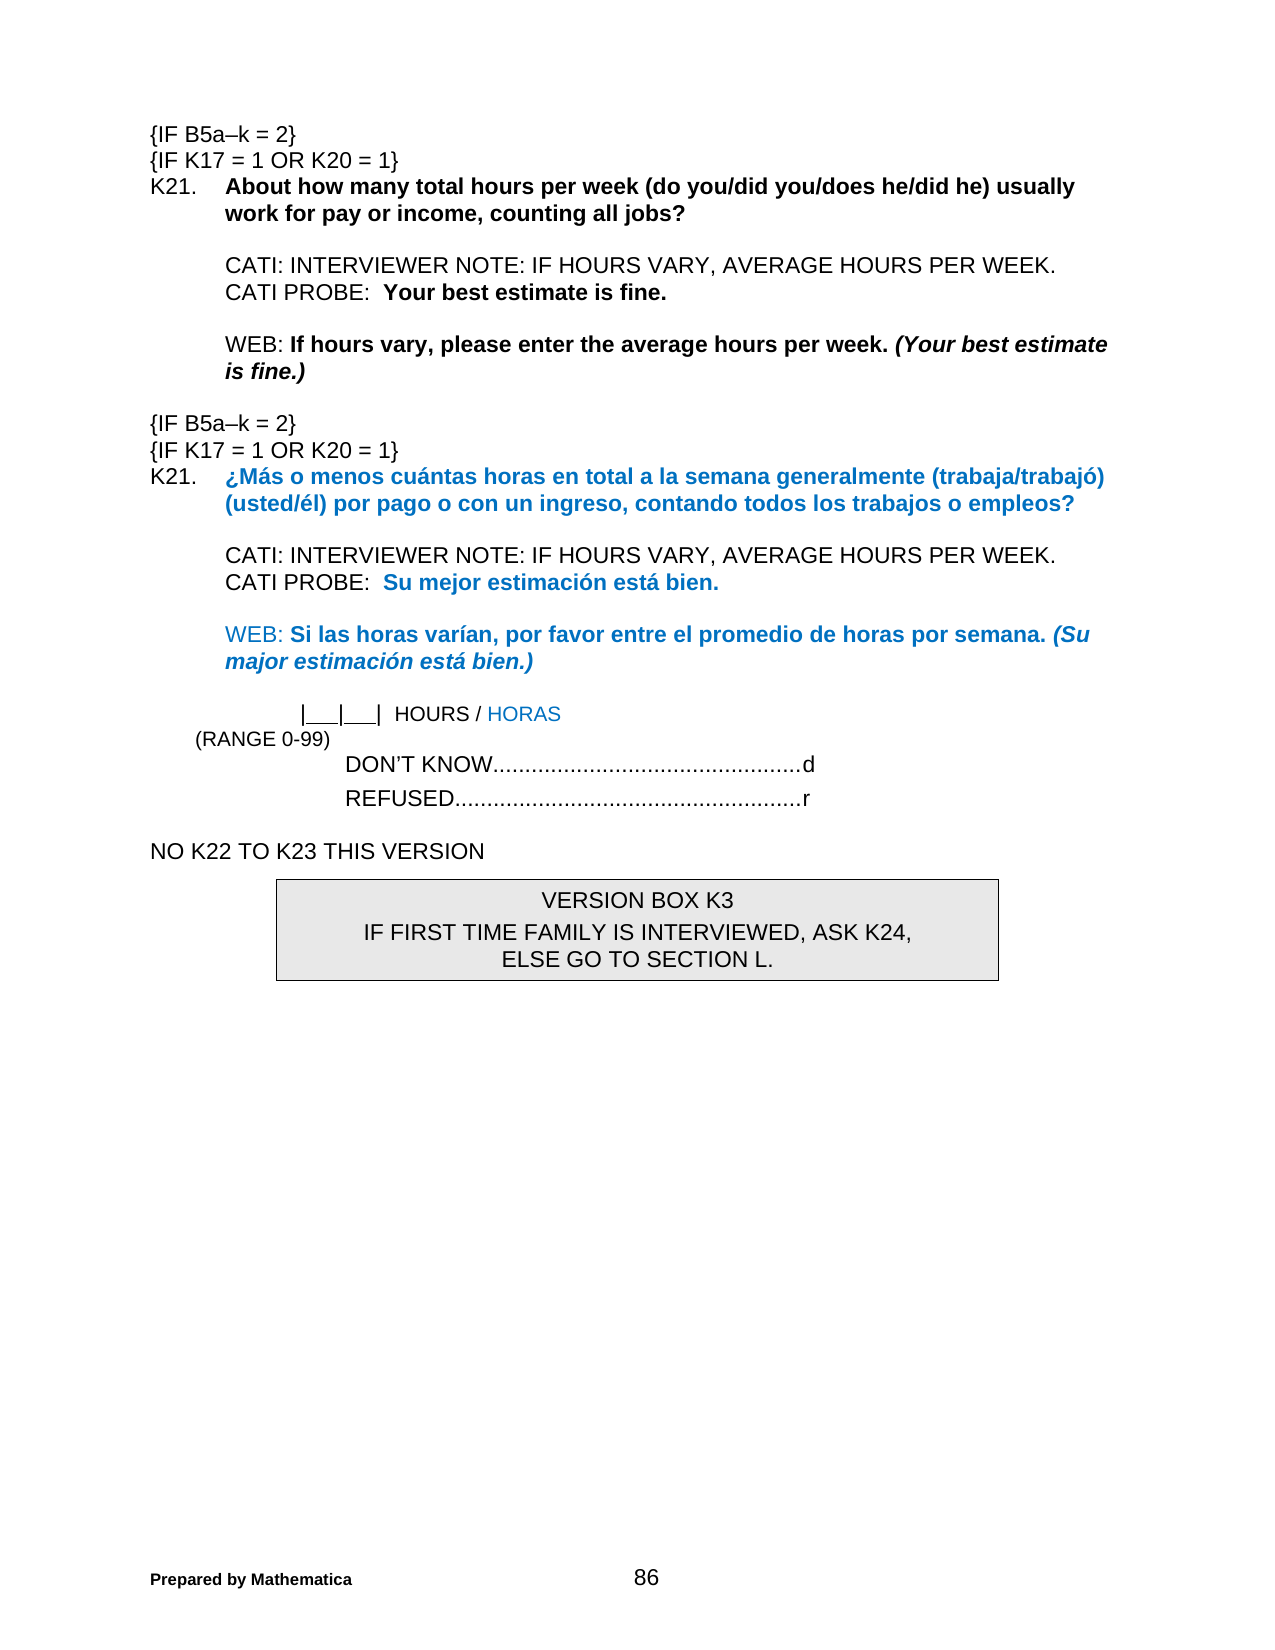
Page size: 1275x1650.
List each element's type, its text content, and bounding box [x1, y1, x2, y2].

text | | | HOURS / HORAS [300, 700, 1125, 727]
text CATI PROBE: Su mejor estimación está bien. [150, 568, 1125, 595]
text CATI: INTERVIEWER NOTE: IF HOURS VARY, AVERAGE HOURS PER WEEK. [150, 252, 1125, 279]
text CATI PROBE: Your best estimate is fine. [150, 279, 1125, 305]
text NO K22 TO K23 THIS VERSION [150, 838, 1125, 864]
text K21. ¿Más o menos cuántas horas en total a la semana generalmente (trabaja/trabajó) (usted/él) por pago o con un ingreso, contando todos los trabajos o empleos? [150, 463, 1125, 516]
text WEB: If hours vary, please enter the average hours per week. (Your best estimate is fine.) [150, 331, 1125, 384]
text K21. About how many total hours per week (do you/did you/does he/did he) usually work for pay or income, counting all jobs? [150, 173, 1125, 226]
text (RANGE 0-99) [150, 727, 1125, 751]
text CATI: INTERVIEWER NOTE: IF HOURS VARY, AVERAGE HOURS PER WEEK. [150, 542, 1125, 568]
text {IF B5a–k = 2} [150, 121, 1125, 147]
text {IF B5a–k = 2} [150, 410, 1125, 437]
text REFUSED r [300, 785, 1125, 812]
text WEB: Si las horas varían, por favor entre el promedio de horas por semana. (Su major estimación está bien.) [150, 621, 1125, 674]
text DON’T KNOW d [300, 751, 1125, 777]
text {IF K17 = 1 OR K20 = 1} [150, 147, 1125, 173]
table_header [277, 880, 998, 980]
text {IF K17 = 1 OR K20 = 1} [150, 437, 1125, 463]
